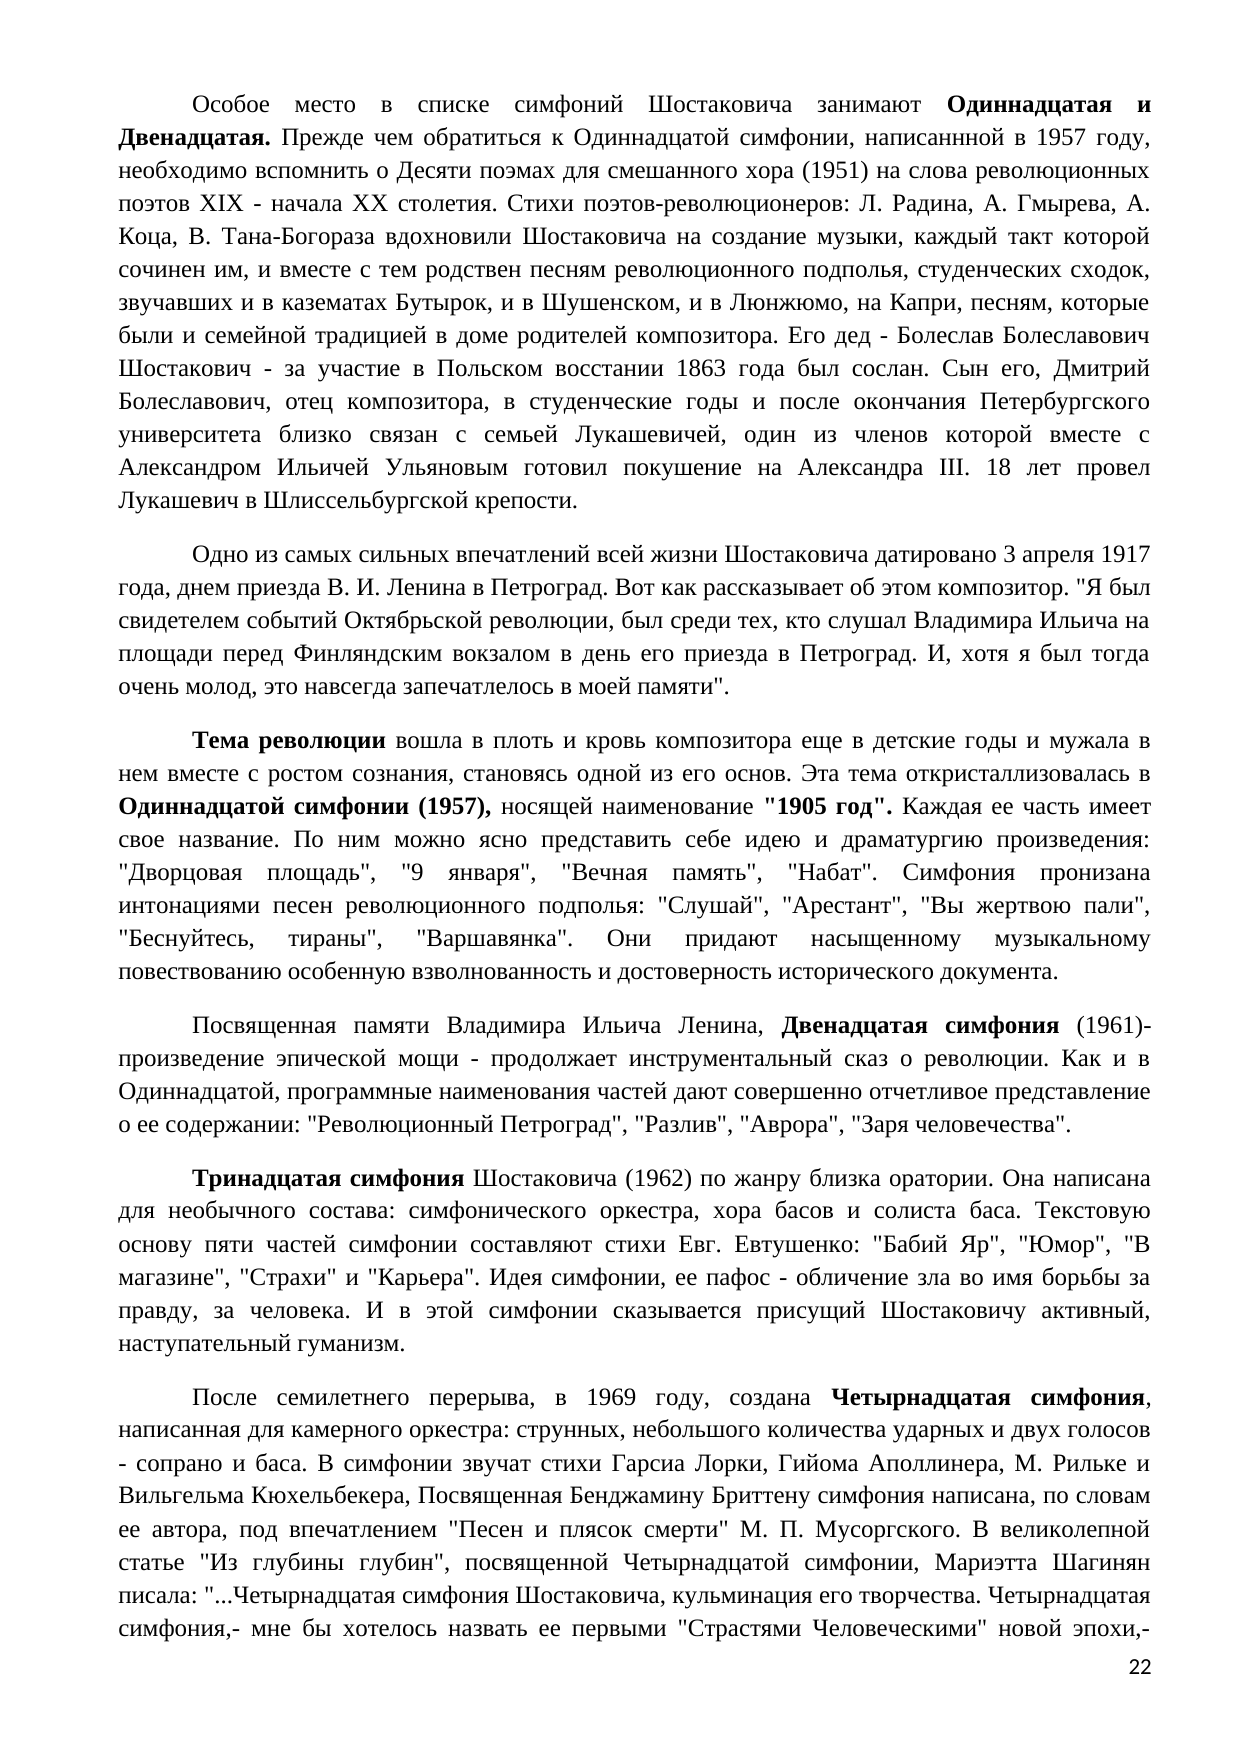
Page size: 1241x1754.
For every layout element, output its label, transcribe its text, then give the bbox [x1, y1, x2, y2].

text Тринадцатая симфония Шостаковича (1962) по жанру близка оратории. Она написана для необычного состава: симфонического оркестра, хора басов и солиста баса. Текстовую основу пяти частей симфонии составляют стихи Евг. Евтушенко: "Бабий Яр", "Юмор", "В магазине", "Страхи" и "Карьера". Идея симфонии, ее пафос - обличение зла во имя борьбы за правду, за человека. И в этой симфонии сказывается присущий Шостаковичу активный, наступательный гуманизм. [118, 1249, 1152, 1443]
text Тема революции вошла в плоть и кровь композитора еще в детские годы и мужала в нем вместе с ростом сознания, становясь одной из его основ. Эта тема откристаллизовалась в Одиннадцатой симфонии (1957), носящей наименование "1905 год". Каждая ее часть имеет свое название. По ним можно ясно представить себе идею и драматургию произведения: "Дворцовая площадь", "9 января", "Вечная память", "Набат". Симфония пронизана интонациями песен революционного подполья: "Слушай", "Арестант", "Вы жертвою пали", "Беснуйтесь, тираны", "Варшавянка". Они придают насыщенному музыкальному повествованию особенную взволнованность и достоверность исторического документа. [118, 812, 1152, 1071]
text Одно из самых сильных впечатлений всей жизни Шостаковича датировано 3 апреля 1917 года, днем приезда В. И. Ленина в Петроград. Вот как рассказывает об этом композитор. "Я был свидетелем событий Октябрьской революции, был среди тех, кто слушал Владимира Ильича на площади перед Финляндским вокзалом в день его приезда в Петроград. И, хотя я был тогда очень молод, это навсегда запечатлелось в моей памяти". [118, 626, 1152, 786]
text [118, 1468, 1152, 1629]
text Особое место в списке симфоний Шостаковича занимают Одиннадцатая и Двенадцатая. Прежде чем обратиться к Одиннадцатой симфонии, написаннной в 1957 году, необходимо вспомнить о Десяти поэмах для смешанного хора (1951) на слова революционных поэтов XIX - начала XX столетия. Стихи поэтов-революционеров: Л. Радина, А. Гмырева, А. Коца, В. Тана-Богораза вдохновили Шостаковича на создание музыки, каждый такт которой сочинен им, и вместе с тем родствен песням революционного подполья, студенческих сходок, звучавших и в казематах Бутырок, и в Шушенском, и в Люнжюмо, на Капри, песням, которые были и семейной традицией в доме родителей композитора. Его дед - Болеслав Болеславович Шостакович - за участие в Польском восстании 1863 года был сослан. Сын его, Дмитрий Болеславович, отец композитора, в студенческие годы и после окончания Петербургского университета близко связан с семьей Лукашевичей, один из членов которой вместе с Александром Ильичей Ульяновым готовил покушение на Александра III. 18 лет провел Лукашевич в Шлиссельбургской крепости. [118, 176, 1152, 601]
text Посвященная памяти Владимира Ильича Ленина, Двенадцатая симфония (1961)- произведение эпической мощи - продолжает инструментальный сказ о революции. Как и в Одиннадцатой, программные наименования частей дают совершенно отчетливое представление о ее содержании: "Революционный Петроград", "Разлив", "Аврора", "Заря человечества". [118, 1097, 1152, 1224]
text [118, 89, 1152, 150]
